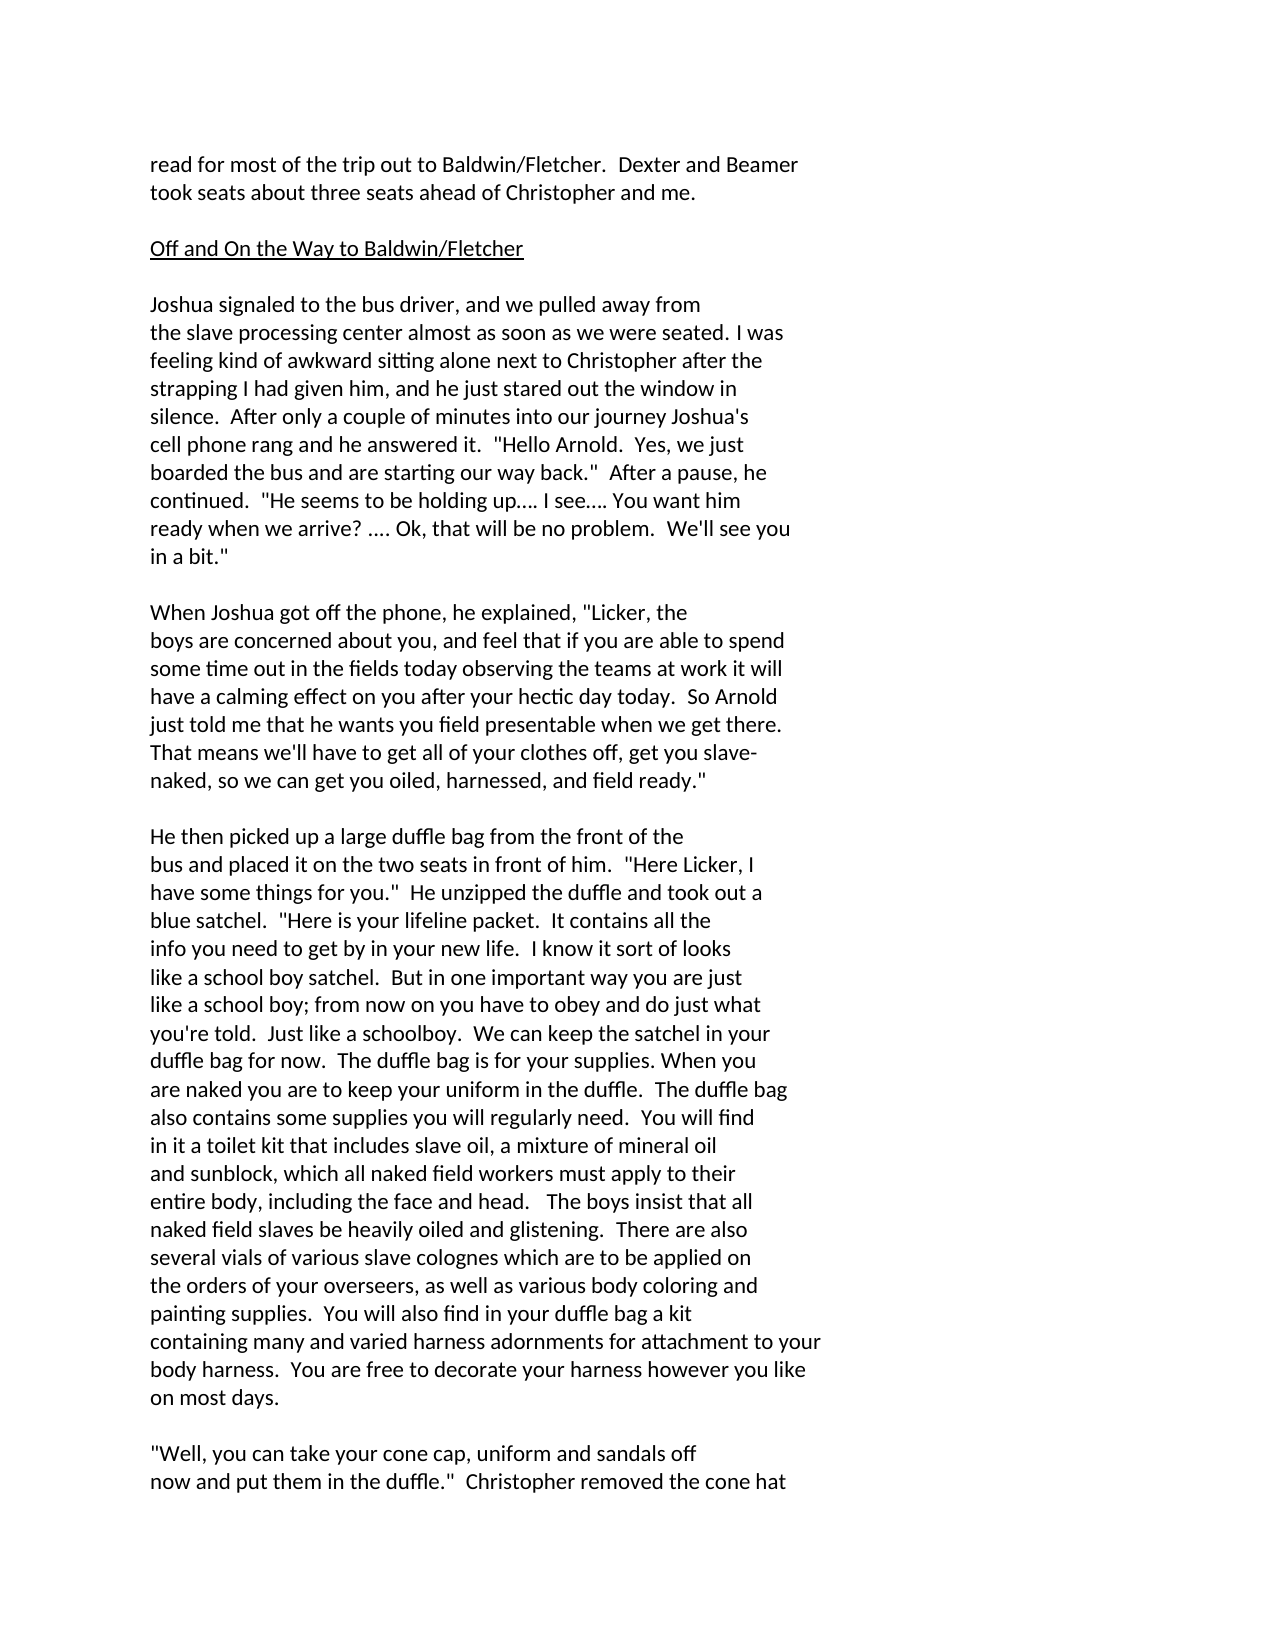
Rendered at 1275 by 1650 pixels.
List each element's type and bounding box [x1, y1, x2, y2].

text [150, 150, 1125, 1495]
